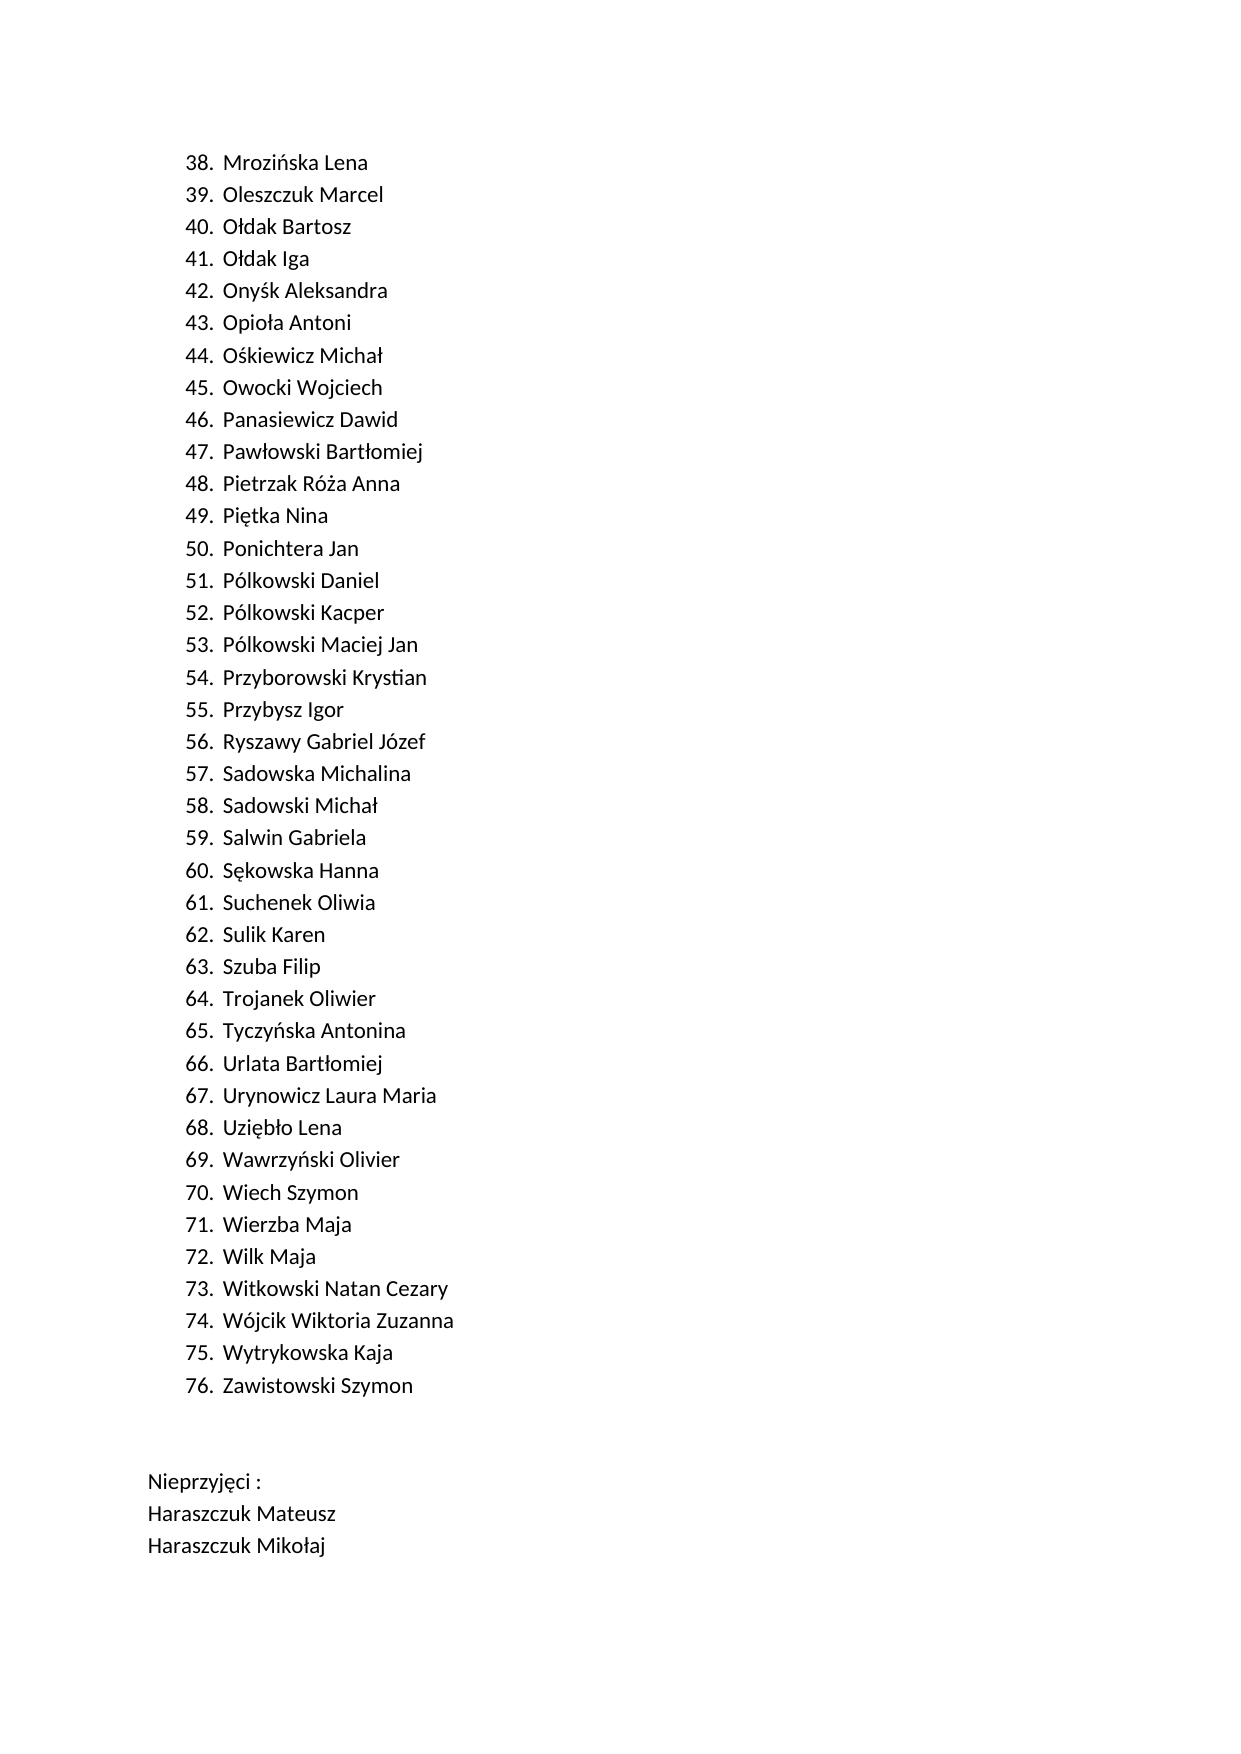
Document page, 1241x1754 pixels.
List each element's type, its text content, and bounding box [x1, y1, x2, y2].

list Piętka Nina [185, 502, 1093, 530]
list Pawłowski Bartłomiej [185, 437, 1093, 465]
list Wawrzyński Olivier [185, 1145, 1093, 1173]
list Pietrzak Róża Anna [185, 469, 1093, 497]
text Haraszczuk Mikołaj [148, 1532, 1093, 1560]
list Trojanek Oliwier [185, 984, 1093, 1012]
list Salwin Gabriela [185, 823, 1093, 852]
list Oleszczuk Marcel [185, 180, 1093, 208]
list Przybysz Igor [185, 695, 1093, 723]
list Opioła Antoni [185, 308, 1093, 337]
list Wierzba Maja [185, 1210, 1093, 1238]
list Ponichtera Jan [185, 534, 1093, 562]
list Uziębło Lena [185, 1113, 1093, 1141]
list Urlata Bartłomiej [185, 1049, 1093, 1077]
list Szuba Filip [185, 952, 1093, 980]
list Pólkowski Kacper [185, 598, 1093, 626]
list Ośkiewicz Michał [185, 341, 1093, 369]
list Witkowski Natan Cezary [185, 1274, 1093, 1302]
list Ołdak Iga [185, 244, 1093, 272]
list Pólkowski Maciej Jan [185, 630, 1093, 658]
list Sękowska Hanna [185, 856, 1093, 884]
list Przyborowski Krystian [185, 663, 1093, 691]
list Tyczyńska Antonina [185, 1017, 1093, 1045]
list Sadowska Michalina [185, 759, 1093, 787]
list Sadowski Michał [185, 791, 1093, 819]
list Wójcik Wiktoria Zuzanna [185, 1306, 1093, 1334]
list Wytrykowska Kaja [185, 1338, 1093, 1367]
list Panasiewicz Dawid [185, 405, 1093, 433]
list Urynowicz Laura Maria [185, 1081, 1093, 1109]
list Sulik Karen [185, 920, 1093, 948]
text Haraszczuk Mateusz [148, 1499, 1093, 1527]
text Nieprzyjęci : [148, 1467, 1093, 1495]
list Pólkowski Daniel [185, 566, 1093, 594]
list Wilk Maja [185, 1242, 1093, 1270]
list Ryszawy Gabriel Józef [185, 727, 1093, 755]
list Owocki Wojciech [185, 373, 1093, 401]
list Wiech Szymon [185, 1178, 1093, 1206]
list Suchenek Oliwia [185, 888, 1093, 916]
list Onyśk Aleksandra [185, 276, 1093, 304]
list Ołdak Bartosz [185, 212, 1093, 240]
list Mrozińska Lena [185, 148, 1093, 176]
list Zawistowski Szymon [185, 1371, 1093, 1399]
